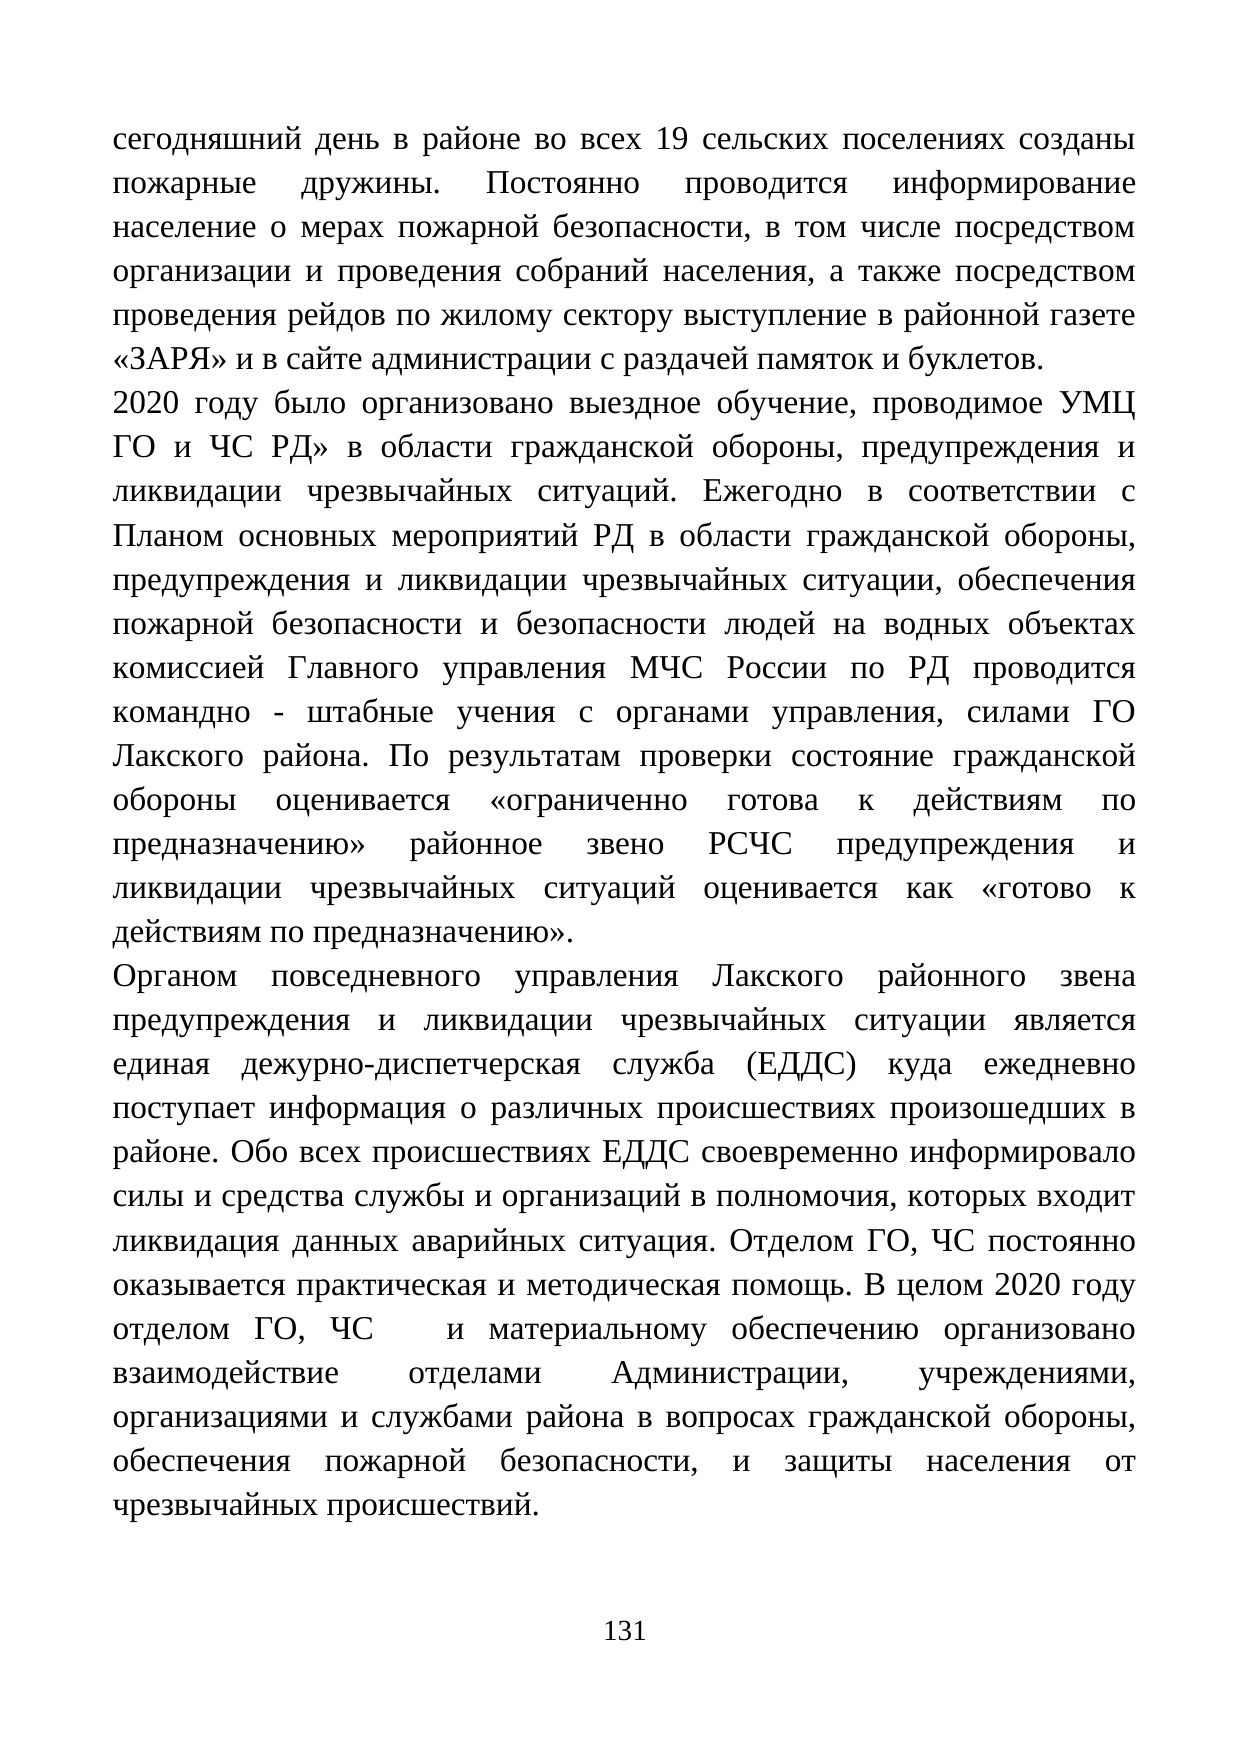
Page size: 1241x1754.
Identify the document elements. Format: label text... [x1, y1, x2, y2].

text 2020 году было организовано выездное обучение, проводимое УМЦ ГО и ЧС РД» в области гражданской обороны, предупреждения и ликвидации чрезвычайных ситуаций. Ежегодно в соответствии с Планом основных мероприятий РД в области гражданской обороны, предупреждения и ликвидации чрезвычайных ситуации, обеспечения пожарной безопасности и безопасности людей на водных объектах комиссией Главного управления МЧС России по РД проводится командно - штабные учения с органами управления, силами ГО Лакского района. По результатам проверки состояние гражданской обороны оценивается «ограниченно готова к действиям по предназначению» районное звено РСЧС предупреждения и ликвидации чрезвычайных ситуаций оценивается как «готово к действиям по предназначению». [112, 383, 1137, 950]
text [112, 118, 1137, 377]
text Органом повседневного управления Лакского районного звена предупреждения и ликвидации чрезвычайных ситуации является единая дежурно-диспетчерская служба (ЕДДС) куда ежедневно поступает информация о различных происшествиях произошедших в районе. Обо всех происшествиях ЕДДС своевременно информировало силы и средства службы и организаций в полномочия, которых входит ликвидация данных аварийных ситуация. Отделом ГО, ЧС постоянно оказывается практическая и методическая помощь. В целом 2020 году отделом ГО, ЧС и материальному обеспечению организовано взаимодействие отделами Администрации, учреждениями, организациями и службами района в вопросах гражданской обороны, обеспечения пожарной безопасности, и защиты населения от чрезвычайных происшествий. [112, 955, 1137, 1522]
